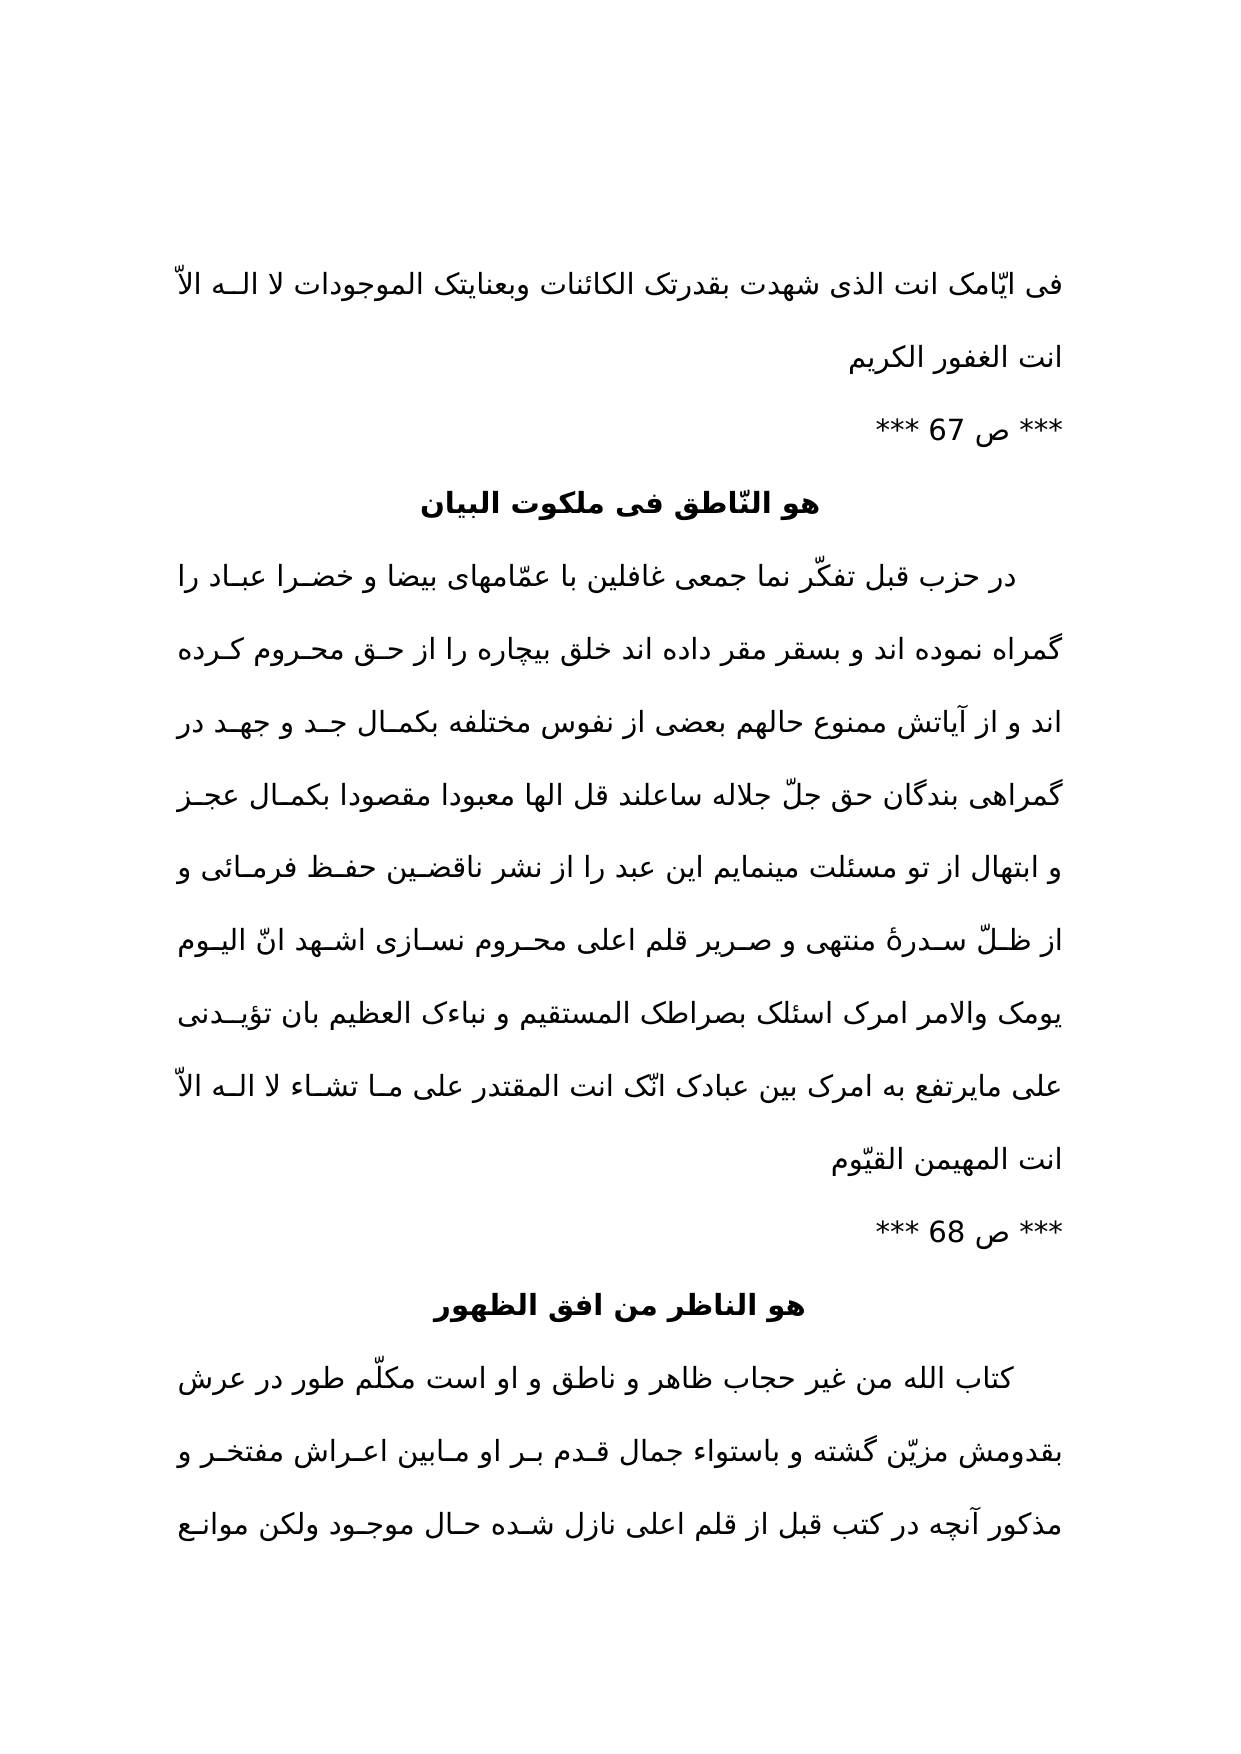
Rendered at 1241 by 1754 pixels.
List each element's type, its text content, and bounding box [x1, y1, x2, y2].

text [177, 1330, 1063, 1549]
text در حزب قبل تفکّر نما جمعی غافلین با عمّامهای بیضا و خضرا عباد را گمراه نموده اند و بسقر مقر داده اند خلق بیچاره را از حق محروم کرده اند و از آیاتش ممنوع حالهم بعضی از نفوس مختلفه بکمال جد و جهد در گمراهی بندگان حق جلّ جلاله ساعلند قل الها معبودا مقصودا بکمال عجز و ابتهال از تو مسئلت مینمایم این عبد را از نشر ناقضین حفظ فرمائی و از ظلّ سدرۀ منتهی و صریر قلم اعلی محروم نسازی اشهد انّ الیوم یومک والامر امرک اسئلک بصراطک المستقیم و نباءک العظیم بان تؤیدنی علی مایرتفع به امرک بین عبادک انّک انت المقتدر علی ما تشاء لا اله الاّ انت المهیمن القيّوم [177, 528, 1063, 1184]
text هو الناظر من افق الظهور [177, 1257, 1063, 1330]
text *** ص 68 *** [177, 1184, 1063, 1257]
text *** ص 67 *** [177, 382, 1063, 455]
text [177, 236, 1063, 382]
text هو النّاطق فی ملکوت البیان [177, 455, 1063, 528]
